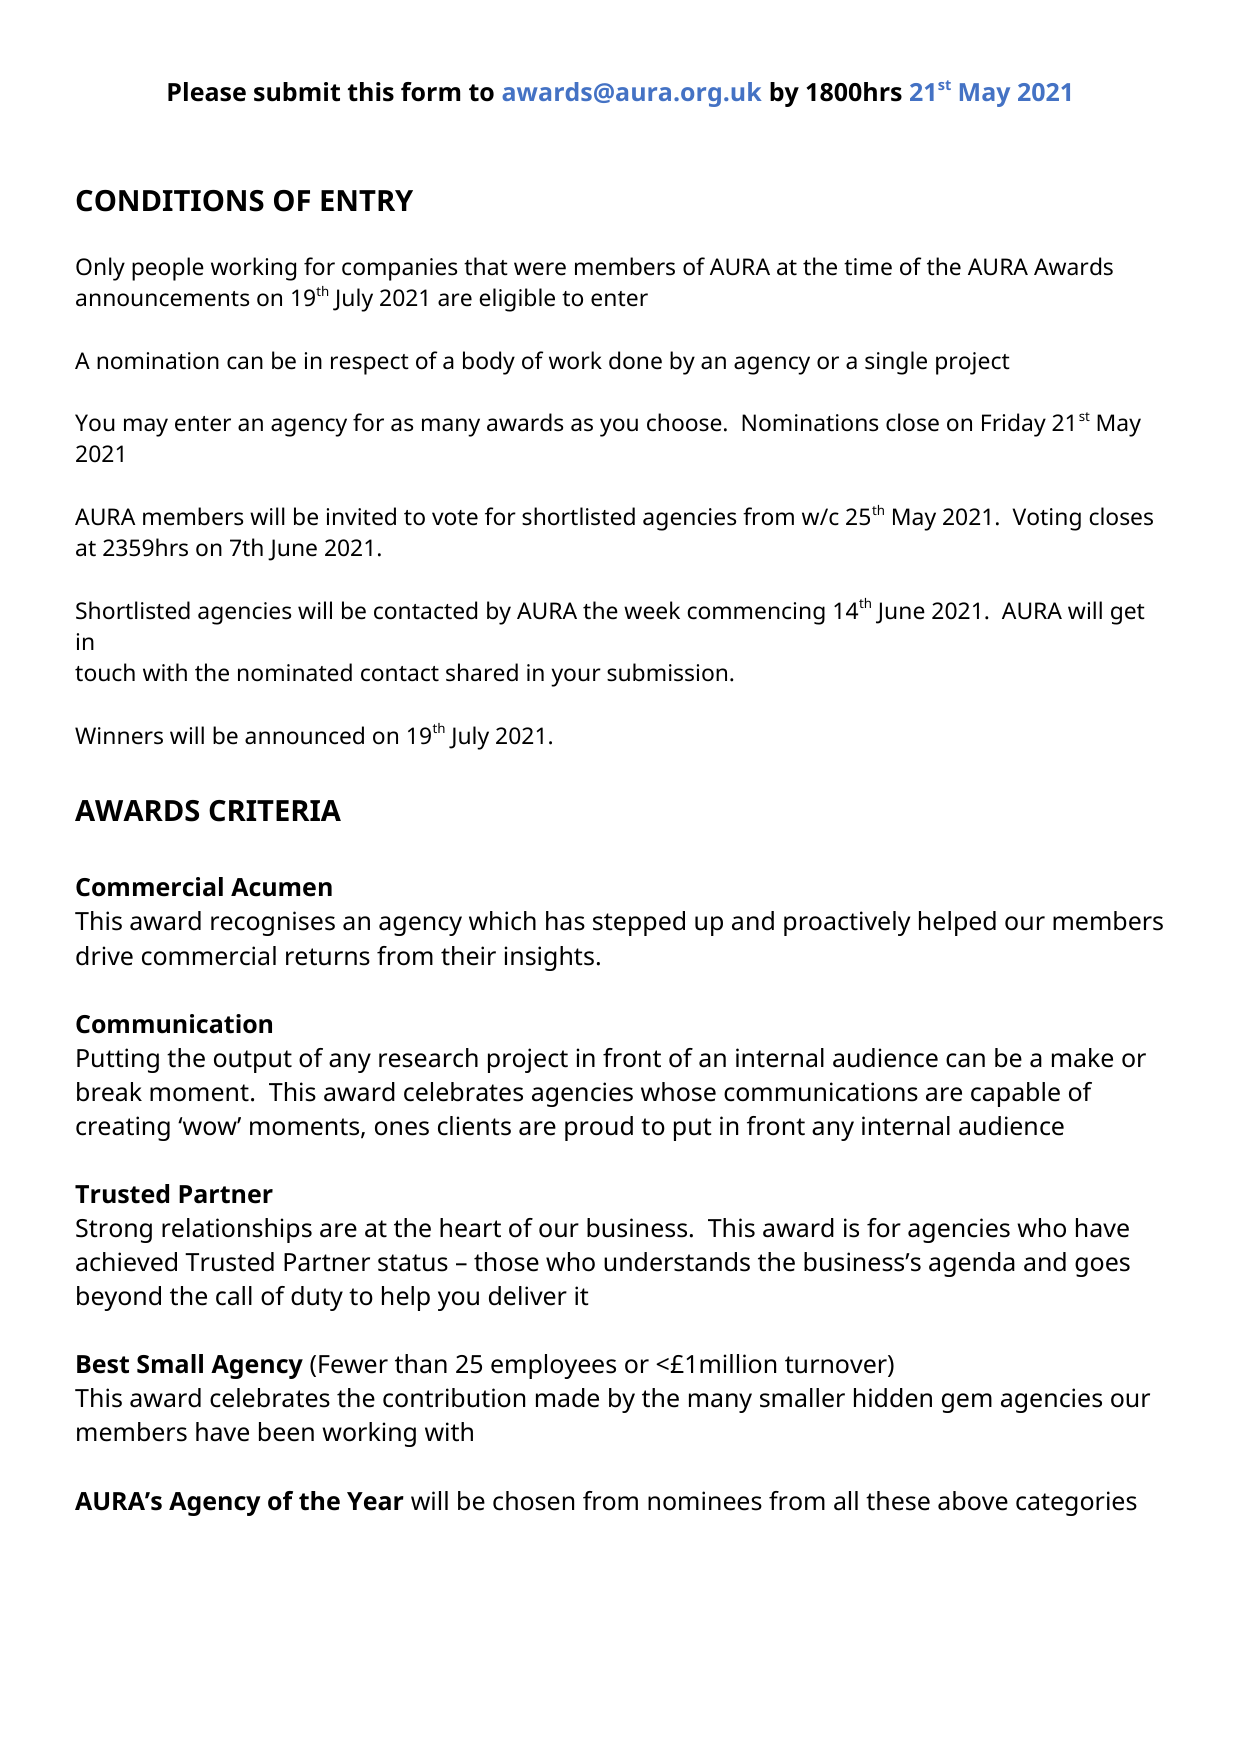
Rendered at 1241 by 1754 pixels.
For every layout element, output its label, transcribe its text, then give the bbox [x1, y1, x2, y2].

text This award recognises an agency which has stepped up and proactively helped our members drive commercial returns from their insights. [75, 904, 1165, 972]
text Please submit this form to awards@aura.org.uk by 1800hrs 21st May 2021 [75, 75, 1165, 109]
text AWARDS CRITERIA [75, 791, 1165, 830]
text AURA’s Agency of the Year will be chosen from nominees from all these above categories [75, 1483, 1165, 1517]
text Shortlisted agencies will be contacted by AURA the week commencing 14th June 2021. AURA will get in [75, 595, 1165, 657]
text Only people working for companies that were members of AURA at the time of the AURA Awards announcements on 19th July 2021 are eligible to enter [75, 251, 1165, 313]
text Trusted Partner [75, 1177, 1165, 1211]
text Putting the output of any research project in front of an internal audience can be a make or break moment. This award celebrates agencies whose communications are capable of creating ‘wow’ moments, ones clients are proud to put in front any internal audience [75, 1040, 1165, 1142]
text Strong relationships are at the heart of our business. This award is for agencies who have achieved Trusted Partner status – those who understands the business’s agenda and goes beyond the call of duty to help you deliver it [75, 1211, 1165, 1313]
text Commercial Acumen [75, 870, 1165, 904]
text Winners will be announced on 19th July 2021. [75, 720, 1165, 751]
text This award celebrates the contribution made by the many smaller hidden gem agencies our members have been working with [75, 1381, 1165, 1449]
text You may enter an agency for as many awards as you choose. Nominations close on Friday 21st May 2021 [75, 407, 1165, 470]
text Best Small Agency (Fewer than 25 employees or <£1million turnover) [75, 1347, 1165, 1381]
text A nomination can be in respect of a body of work done by an agency or a single project [75, 345, 1165, 376]
text Communication [75, 1006, 1165, 1040]
text touch with the nominated contact shared in your submission. [75, 657, 1165, 688]
text CONDITIONS OF ENTRY [75, 180, 1165, 220]
text AURA members will be invited to vote for shortlisted agencies from w/c 25th May 2021. Voting closes at 2359hrs on 7th June 2021. [75, 501, 1165, 563]
